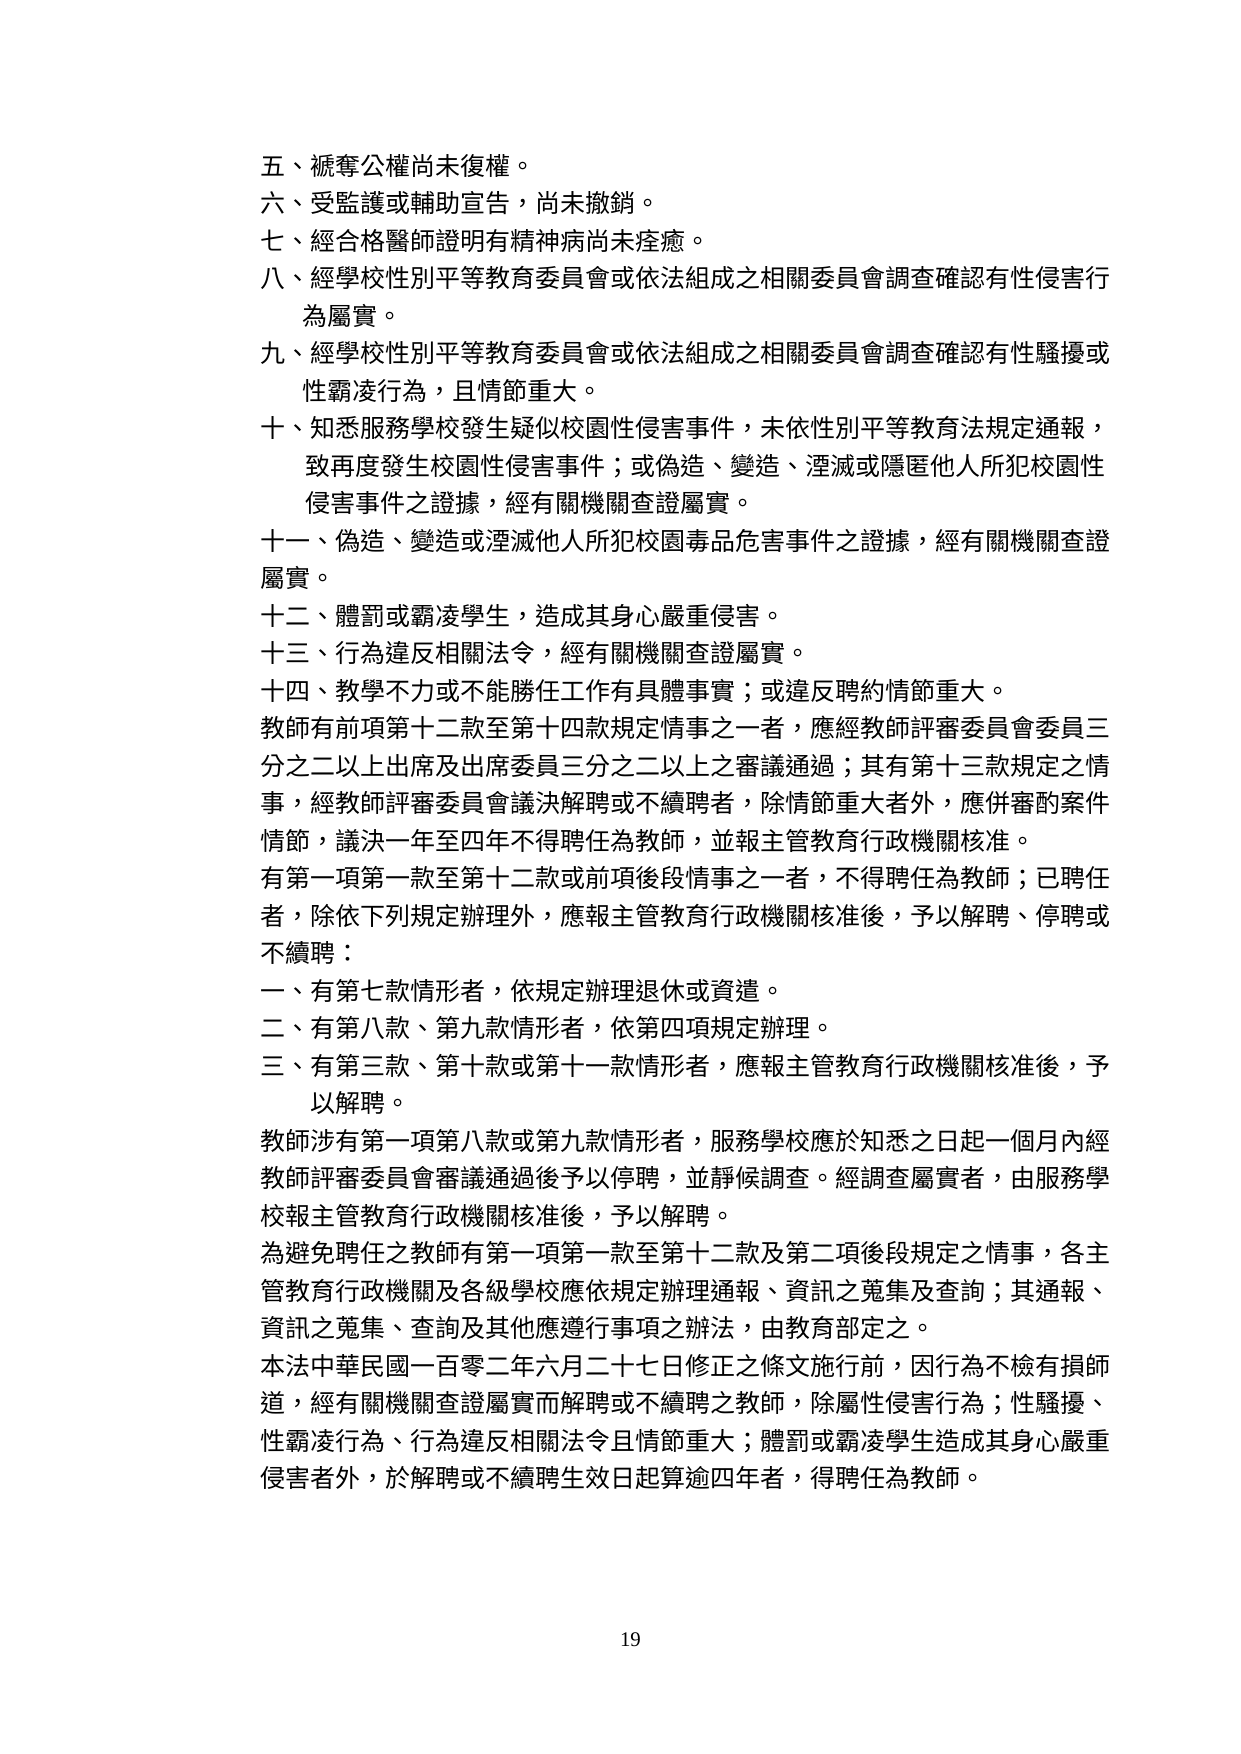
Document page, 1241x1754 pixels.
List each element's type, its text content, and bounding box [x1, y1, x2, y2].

text 十二、體罰或霸凌學生，造成其身心嚴重侵害。 [260, 596, 1113, 633]
text 為避免聘任之教師有第一項第一款至第十二款及第二項後段規定之情事，各主管教育行政機關及各級學校應依規定辦理通報、資訊之蒐集及查詢；其通報、資訊之蒐集、查詢及其他應遵行事項之辦法，由教育部定之。 [260, 1233, 1113, 1346]
text 九、經學校性別平等教育委員會或依法組成之相關委員會調查確認有性騷擾或性霸凌行為，且情節重大。 [260, 333, 1113, 408]
text 八、經學校性別平等教育委員會或依法組成之相關委員會調查確認有性侵害行為屬實。 [260, 258, 1113, 333]
text 五、褫奪公權尚未復權。 [260, 146, 1113, 183]
text 十四、教學不力或不能勝任工作有具體事實；或違反聘約情節重大。 [260, 671, 1113, 708]
text 教師有前項第十二款至第十四款規定情事之一者，應經教師評審委員會委員三分之二以上出席及出席委員三分之二以上之審議通過；其有第十三款規定之情事，經教師評審委員會議決解聘或不續聘者，除情節重大者外，應併審酌案件情節，議決一年至四年不得聘任為教師，並報主管教育行政機關核准。 [260, 708, 1113, 858]
text 本法修正之條文施行前，因行為不檢有損師道，經有關機關查證屬實而解聘或不續聘之教師，除屬性侵害行為；性騷擾、性霸凌行為、行為違反相關法令且情節重大；體罰或霸凌學生造成其身心嚴重侵害者外，於解聘或不續聘生效日起算逾四年者，得聘任為教師。 [260, 1346, 1113, 1496]
text 三、有第三款、第十款或第十一款情形者，應報主管教育行政機關核准後，予以解聘。 [260, 1046, 1113, 1121]
text 十三、行為違反相關法令，經有關機關查證屬實。 [260, 633, 1113, 671]
text 二、有第八款、第九款情形者，依第四項規定辦理。 [260, 1008, 1113, 1046]
text 七、經合格醫師證明有精神病尚未痊癒。 [260, 221, 1113, 258]
text 十一、偽造、變造或湮滅他人所犯校園毒品危害事件之證據，經有關機關查證屬實。 [260, 521, 1113, 596]
text 教師涉有第一項第八款或第九款情形者，服務學校應於知悉之日起一個月內經教師評審委員會審議通過後予以停聘，並靜候調查。經調查屬實者，由服務學校報主管教育行政機關核准後，予以解聘。 [260, 1121, 1113, 1233]
text 十、知悉服務學校發生疑似校園性侵害事件，未依性別平等教育法規定通報，致再度發生校園性侵害事件；或偽造、變造、湮滅或隱匿他人所犯校園性侵害事件之證據，經有關機關查證屬實。 [260, 408, 1113, 521]
text 有第一項第一款至第十二款或前項後段情事之一者，不得聘任為教師；已聘任者，除依下列規定辦理外，應報主管教育行政機關核准後，予以解聘、停聘或不續聘： [260, 858, 1113, 971]
text 一、有第七款情形者，依規定辦理退休或資遣。 [260, 971, 1113, 1008]
text 六、受監護或輔助宣告，尚未撤銷。 [260, 183, 1113, 221]
